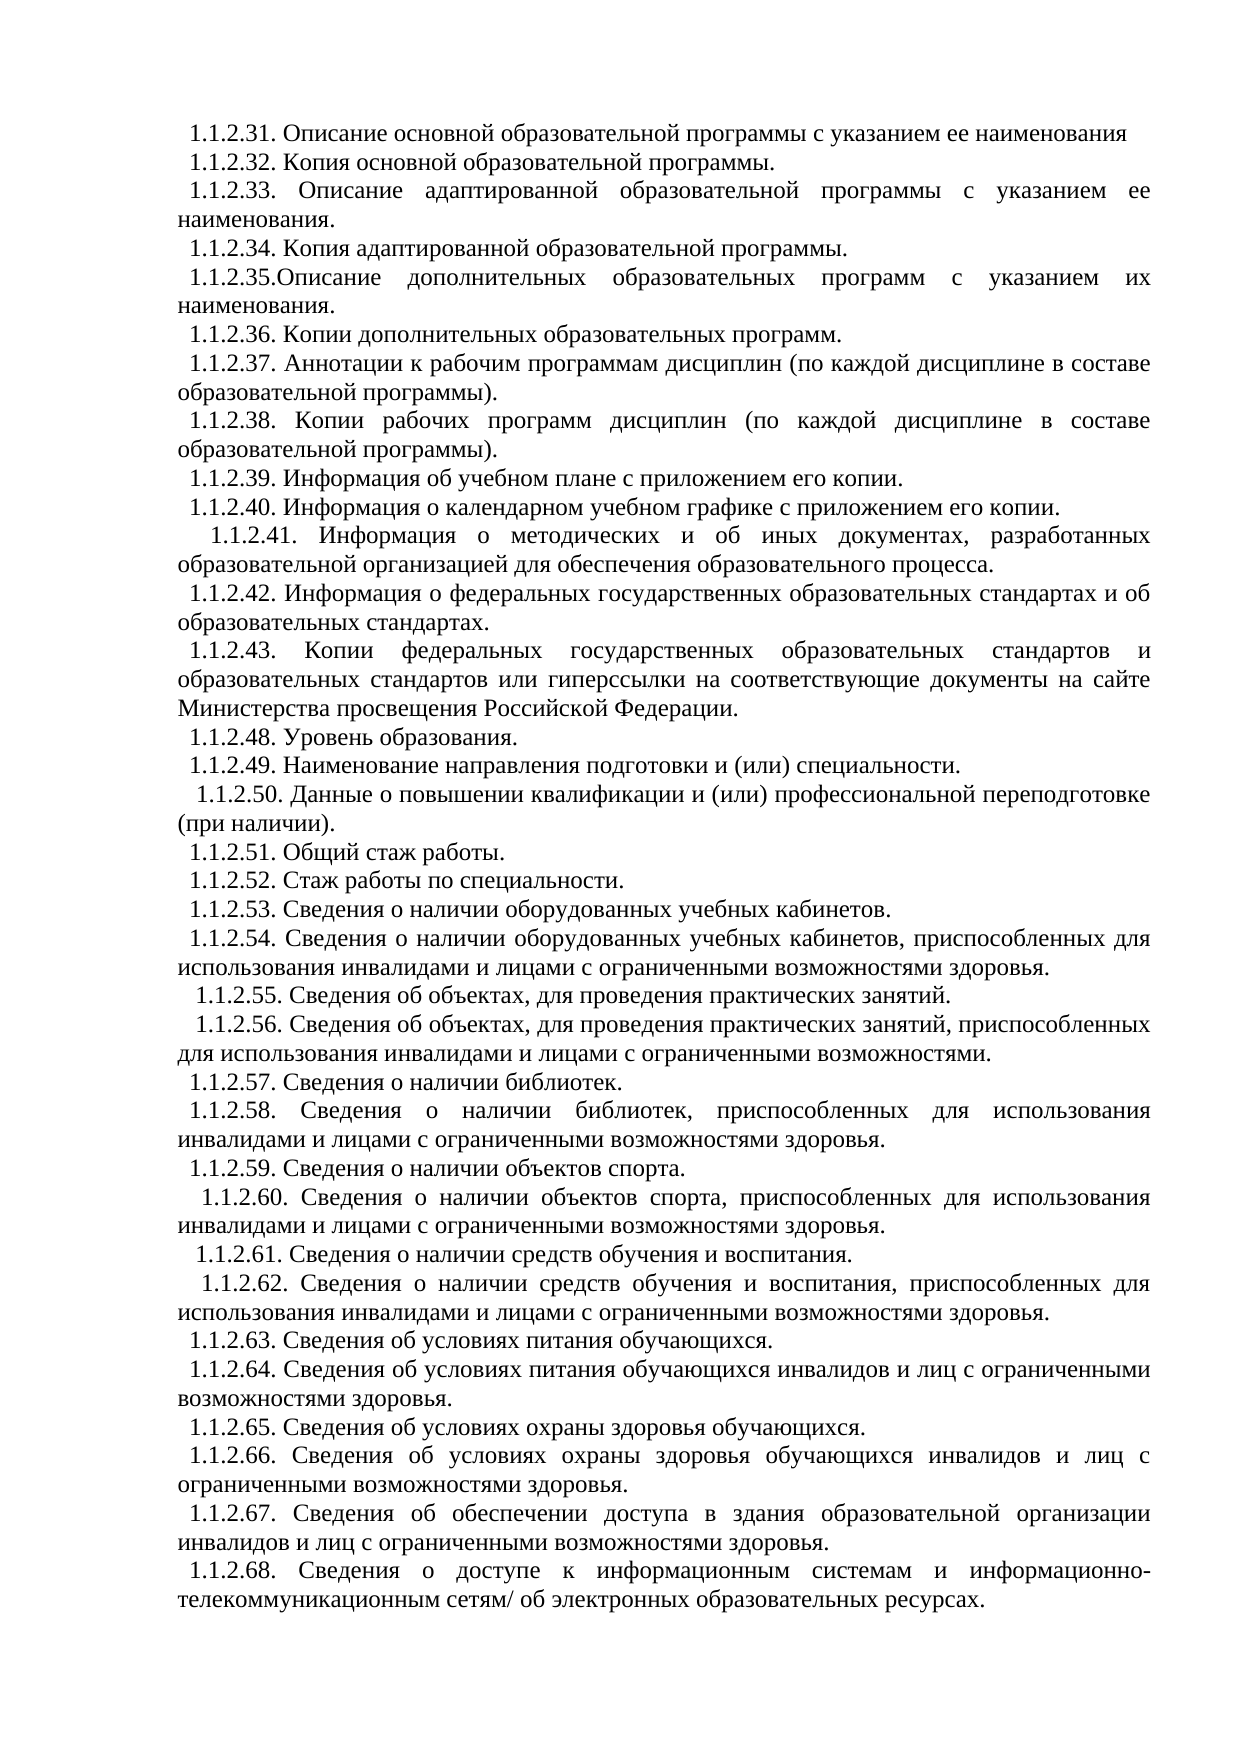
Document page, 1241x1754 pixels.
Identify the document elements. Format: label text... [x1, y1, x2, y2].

text 1.1.2.43. Копии федеральных государственных образовательных стандартов и образовательных стандартов или гиперссылки на соответствующие документы на сайте Министерства просвещения Российской Федерации. [177, 636, 1152, 722]
text 1.1.2.66. Сведения об условиях охраны здоровья обучающихся инвалидов и лиц с ограниченными возможностями здоровья. [177, 1441, 1152, 1498]
text 1.1.2.63. Сведения об условиях питания обучающихся. [177, 1326, 1152, 1354]
text 1.1.2.39. Информация об учебном плане с приложением его копии. [177, 463, 1152, 492]
text 1.1.2.34. Копия адаптированной образовательной программы. [177, 233, 1152, 262]
text 1.1.2.33. Описание адаптированной образовательной программы с указанием ее наименования. [177, 176, 1152, 233]
text 1.1.2.49. Наименование направления подготовки и (или) специальности. [177, 751, 1152, 779]
text 1.1.2.55. Сведения об объектах, для проведения практических занятий. [177, 981, 1152, 1009]
text 1.1.2.41. Информация о методических и об иных документах, разработанных образовательной организацией для обеспечения образовательного процесса. [177, 521, 1152, 578]
text 1.1.2.57. Сведения о наличии библиотек. [177, 1067, 1152, 1096]
text 1.1.2.50. Данные о повышении квалификации и (или) профессиональной переподготовке (при наличии). [177, 779, 1152, 837]
text 1.1.2.42. Информация о федеральных государственных образовательных стандартах и об образовательных стандартах. [177, 578, 1152, 636]
text 1.1.2.59. Сведения о наличии объектов спорта. [177, 1153, 1152, 1182]
text 1.1.2.67. Сведения об обеспечении доступа в здания образовательной организации инвалидов и лиц с ограниченными возможностями здоровья. [177, 1498, 1152, 1556]
text 1.1.2.56. Сведения об объектах, для проведения практических занятий, приспособленных для использования инвалидами и лицами с ограниченными возможностями. [177, 1009, 1152, 1067]
text 1.1.2.36. Копии дополнительных образовательных программ. [177, 319, 1152, 348]
text 1.1.2.68. Сведения о доступе к информационным системам и информационно-телекоммуникационным сетям/ об электронных образовательных ресурсах. [177, 1556, 1152, 1613]
text 1.1.2.58. Сведения о наличии библиотек, приспособленных для использования инвалидами и лицами с ограниченными возможностями здоровья. [177, 1096, 1152, 1153]
text 1.1.2.35.Описание дополнительных образовательных программ с указанием их наименования. [177, 262, 1152, 319]
text 1.1.2.51. Общий стаж работы. [177, 837, 1152, 866]
text 1.1.2.53. Сведения о наличии оборудованных учебных кабинетов. [177, 894, 1152, 923]
text 1.1.2.32. Копия основной образовательной программы. [177, 147, 1152, 176]
text 1.1.2.40. Информация о календарном учебном графике с приложением его копии. [177, 492, 1152, 521]
text 1.1.2.38. Копии рабочих программ дисциплин (по каждой дисциплине в составе образовательной программы). [177, 406, 1152, 463]
text 1.1.2.48. Уровень образования. [177, 722, 1152, 751]
text 1.1.2.62. Сведения о наличии средств обучения и воспитания, приспособленных для использования инвалидами и лицами с ограниченными возможностями здоровья. [177, 1268, 1152, 1326]
text 1.1.2.60. Сведения о наличии объектов спорта, приспособленных для использования инвалидами и лицами с ограниченными возможностями здоровья. [177, 1182, 1152, 1239]
text 1.1.2.61. Сведения о наличии средств обучения и воспитания. [177, 1239, 1152, 1268]
text 1.1.2.37. Аннотации к рабочим программам дисциплин (по каждой дисциплине в составе образовательной программы). [177, 348, 1152, 406]
text 1.1.2.54. Сведения о наличии оборудованных учебных кабинетов, приспособленных для использования инвалидами и лицами с ограниченными возможностями здоровья. [177, 923, 1152, 981]
text 1.1.2.31. Описание основной образовательной программы с указанием ее наименования [177, 118, 1152, 147]
text 1.1.2.65. Сведения об условиях охраны здоровья обучающихся. [177, 1412, 1152, 1441]
text 1.1.2.64. Сведения об условиях питания обучающихся инвалидов и лиц с ограниченными возможностями здоровья. [177, 1354, 1152, 1412]
text 1.1.2.52. Стаж работы по специальности. [177, 866, 1152, 894]
